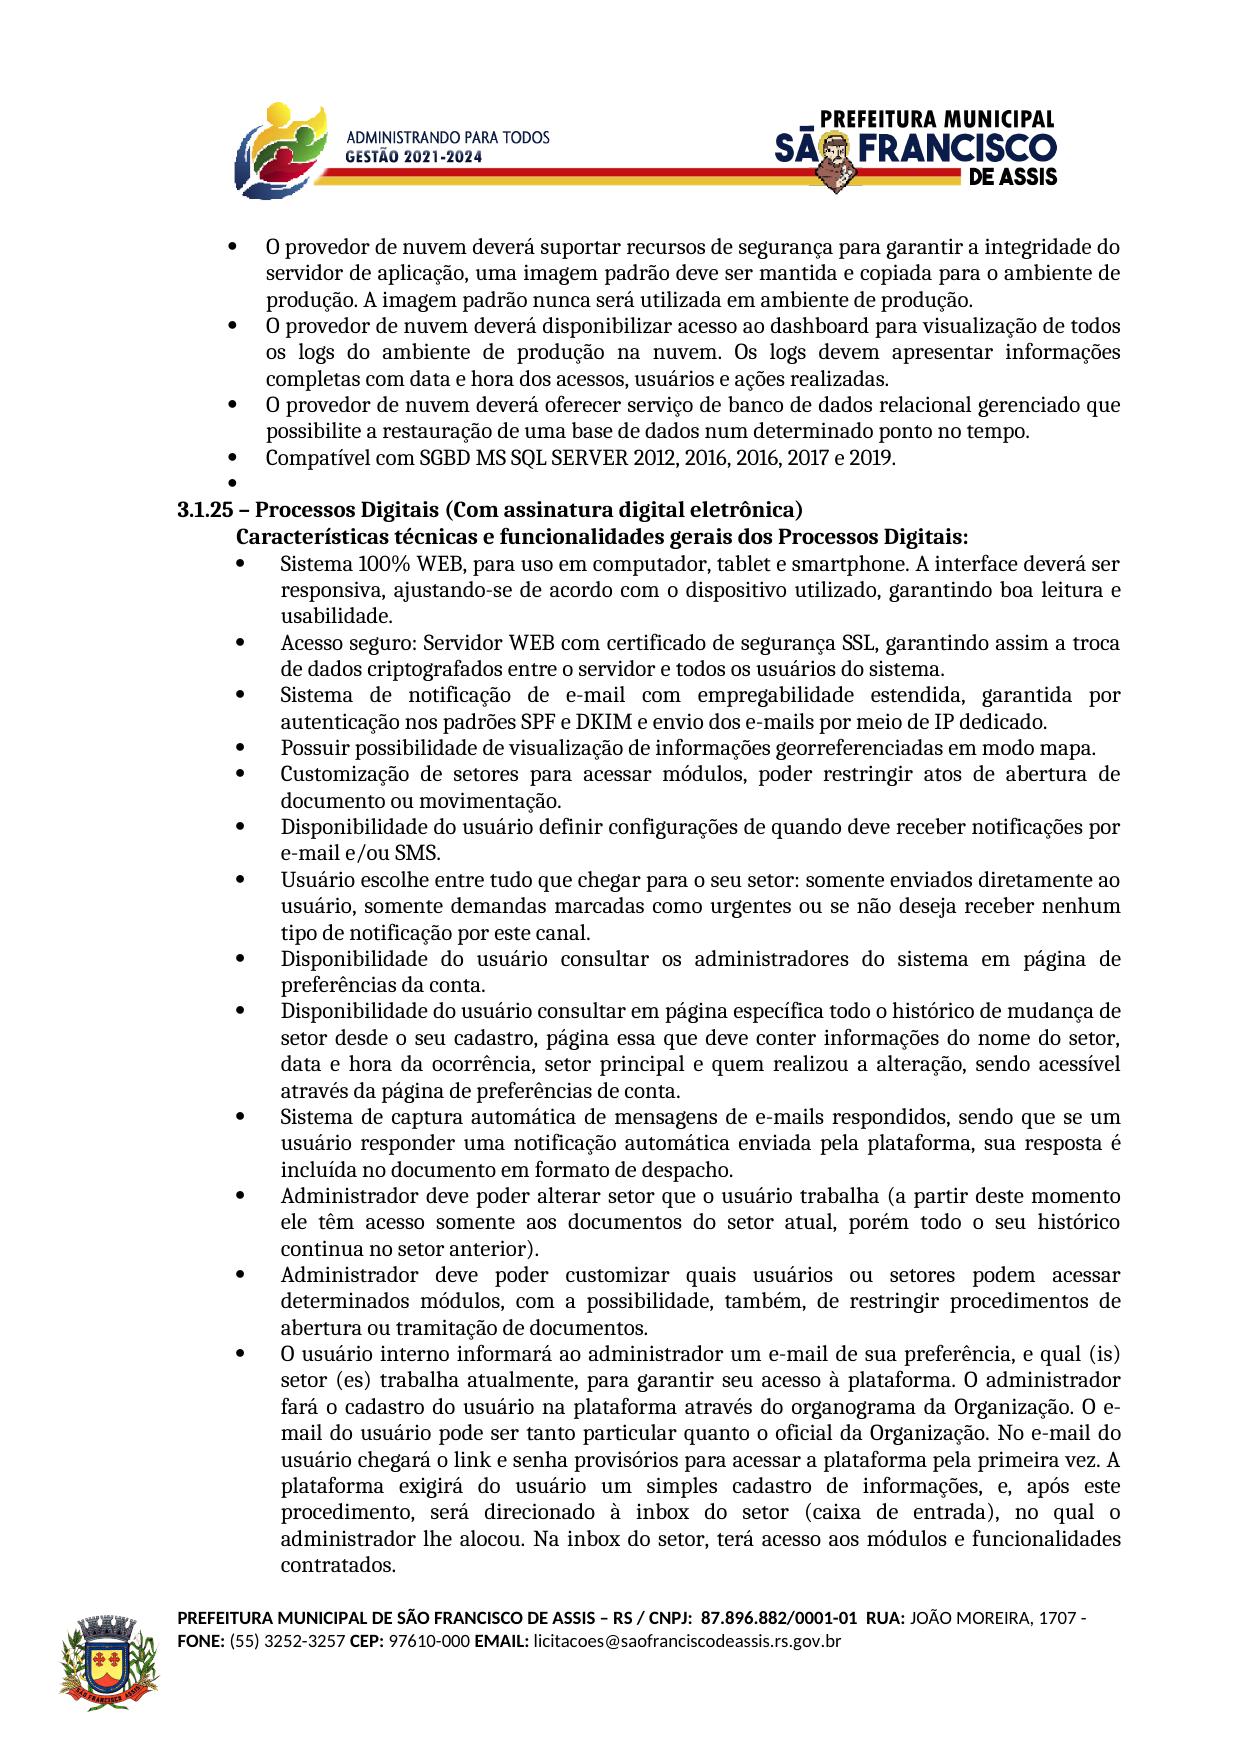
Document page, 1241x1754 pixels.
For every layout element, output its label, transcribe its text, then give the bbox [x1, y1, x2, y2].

picture [50, 1614, 169, 1713]
list Possuir possibilidade de visualização de informações georreferenciadas em modo mapa. [236, 735, 1122, 761]
list Disponibilidade do usuário definir configurações de quando deve receber notificações por e-mail e/ou SMS. [236, 814, 1122, 867]
list Administrador deve poder alterar setor que o usuário trabalha (a partir deste momento ele têm acesso somente aos documentos do setor atual, porém todo o seu histórico continua no setor anterior). [236, 1183, 1122, 1262]
list O usuário interno informará ao administrador um e-mail de sua preferência, e qual (is) setor (es) trabalha atualmente, para garantir seu acesso à plataforma. O administrador fará o cadastro do usuário na plataforma através do organograma da Organização. O e-mail do usuário pode ser tanto particular quanto o oficial da Organização. No e-mail do usuário chegará o link e senha provisórios para acessar a plataforma pela primeira vez. A plataforma exigirá do usuário um simples cadastro de informações, e, após este procedimento, será direcionado à inbox do setor (caixa de entrada), no qual o administrador lhe alocou. Na inbox do setor, terá acesso aos módulos e funcionalidades contratados. [236, 1341, 1122, 1578]
list Compatível com SGBD MS SQL SERVER 2012, 2016, 2016, 2017 e 2019. [228, 444, 1122, 471]
picture [206, 73, 1093, 234]
list Acesso seguro: Servidor WEB com certificado de segurança SSL, garantindo assim a troca de dados criptografados entre o servidor e todos os usuários do sistema. [236, 629, 1122, 682]
list Usuário escolhe entre tudo que chegar para o seu setor: somente enviados diretamente ao usuário, somente demandas marcadas como urgentes ou se não deseja receber nenhum tipo de notificação por este canal. [236, 867, 1122, 946]
list Sistema de captura automática de mensagens de e-mails respondidos, sendo que se um usuário responder uma notificação automática enviada pela plataforma, sua resposta é incluída no documento em formato de despacho. [236, 1104, 1122, 1183]
list Disponibilidade do usuário consultar em página específica todo o histórico de mudança de setor desde o seu cadastro, página essa que deve conter informações do nome do setor, data e hora da ocorrência, setor principal e quem realizou a alteração, sendo acessível através da página de preferências de conta. [236, 998, 1122, 1104]
list Sistema 100% WEB, para uso em computador, tablet e smartphone. A interface deverá ser responsiva, ajustando-se de acordo com o dispositivo utilizado, garantindo boa leitura e usabilidade. [236, 550, 1122, 629]
list O provedor de nuvem deverá suportar recursos de segurança para garantir a integridade do servidor de aplicação, uma imagem padrão deve ser mantida e copiada para o ambiente de produção. A imagem padrão nunca será utilizada em ambiente de produção. [228, 234, 1122, 313]
list Sistema de notificação de e-mail com empregabilidade estendida, garantida por autenticação nos padrões SPF e DKIM e envio dos e-mails por meio de IP dedicado. [236, 682, 1122, 735]
list Customização de setores para acessar módulos, poder restringir atos de abertura de documento ou movimentação. [236, 761, 1122, 814]
text Características técnicas e funcionalidades gerais dos Processos Digitais: [236, 524, 1122, 550]
text 3.1.25 – Processos Digitais (Com assinatura digital eletrônica) [177, 497, 1122, 524]
list O provedor de nuvem deverá oferecer serviço de banco de dados relacional gerenciado que possibilite a restauração de uma base de dados num determinado ponto no tempo. [228, 392, 1122, 444]
list Disponibilidade do usuário consultar os administradores do sistema em página de preferências da conta. [236, 946, 1122, 998]
list Administrador deve poder customizar quais usuários ou setores podem acessar determinados módulos, com a possibilidade, também, de restringir procedimentos de abertura ou tramitação de documentos. [236, 1262, 1122, 1341]
list O provedor de nuvem deverá disponibilizar acesso ao dashboard para visualização de todos os logs do ambiente de produção na nuvem. Os logs devem apresentar informações completas com data e hora dos acessos, usuários e ações realizadas. [228, 313, 1122, 392]
